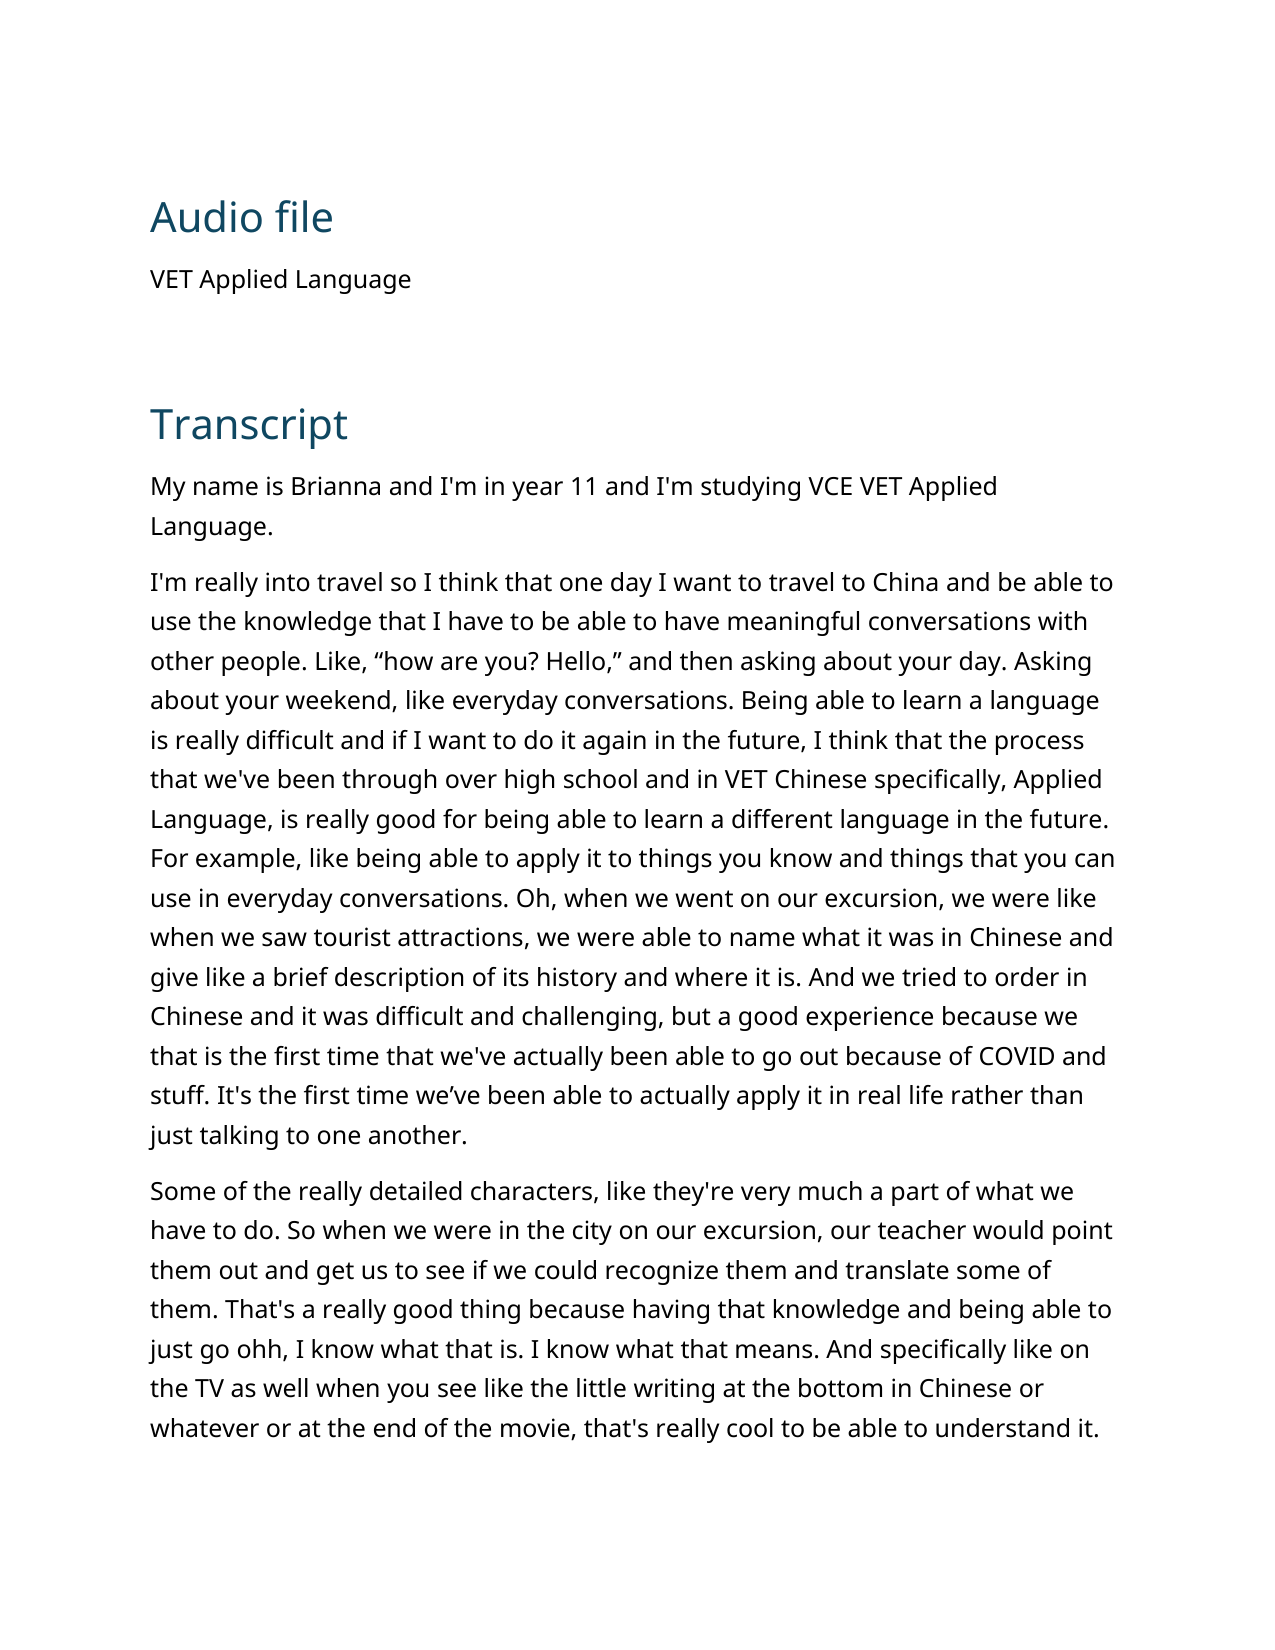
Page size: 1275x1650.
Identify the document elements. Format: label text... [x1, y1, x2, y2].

subtitle Audio file [150, 187, 1125, 244]
text I'm really into travel so I think that one day I want to travel to China and be able to use the knowledge that I have to be able to have meaningful conversations with other people. Like, “how are you? Hello,” and then asking about your day. Asking about your weekend, like everyday conversations. Being able to learn a language is really difficult and if I want to do it again in the future, I think that the process that we've been through over high school and in VET Chinese specifically, Applied Language, is really good for being able to learn a different language in the future. For example, like being able to apply it to things you know and things that you can use in everyday conversations. Oh, when we went on our excursion, we were like when we saw tourist attractions, we were able to name what it was in Chinese and give like a brief description of its history and where it is. And we tried to order in Chinese and it was difficult and challenging, but a good experience because we that is the first time that we've actually been able to go out because of COVID and stuff. It's the first time we’ve been able to actually apply it in real life rather than just talking to one another. [150, 564, 1125, 1151]
text VET Applied Language [150, 262, 1125, 296]
subtitle Transcript [150, 395, 1125, 452]
text My name is Brianna and I'm in year 11 and I'm studying VCE VET Applied Language. [150, 469, 1125, 542]
text Some of the really detailed characters, like they're very much a part of what we have to do. So when we were in the city on our excursion, our teacher would point them out and get us to see if we could recognize them and translate some of them. That's a really good thing because having that knowledge and being able to just go ohh, I know what that is. I know what that means. And specifically like on the TV as well when you see like the little writing at the bottom in Chinese or whatever or at the end of the movie, that's really cool to be able to understand it. [150, 1173, 1125, 1444]
